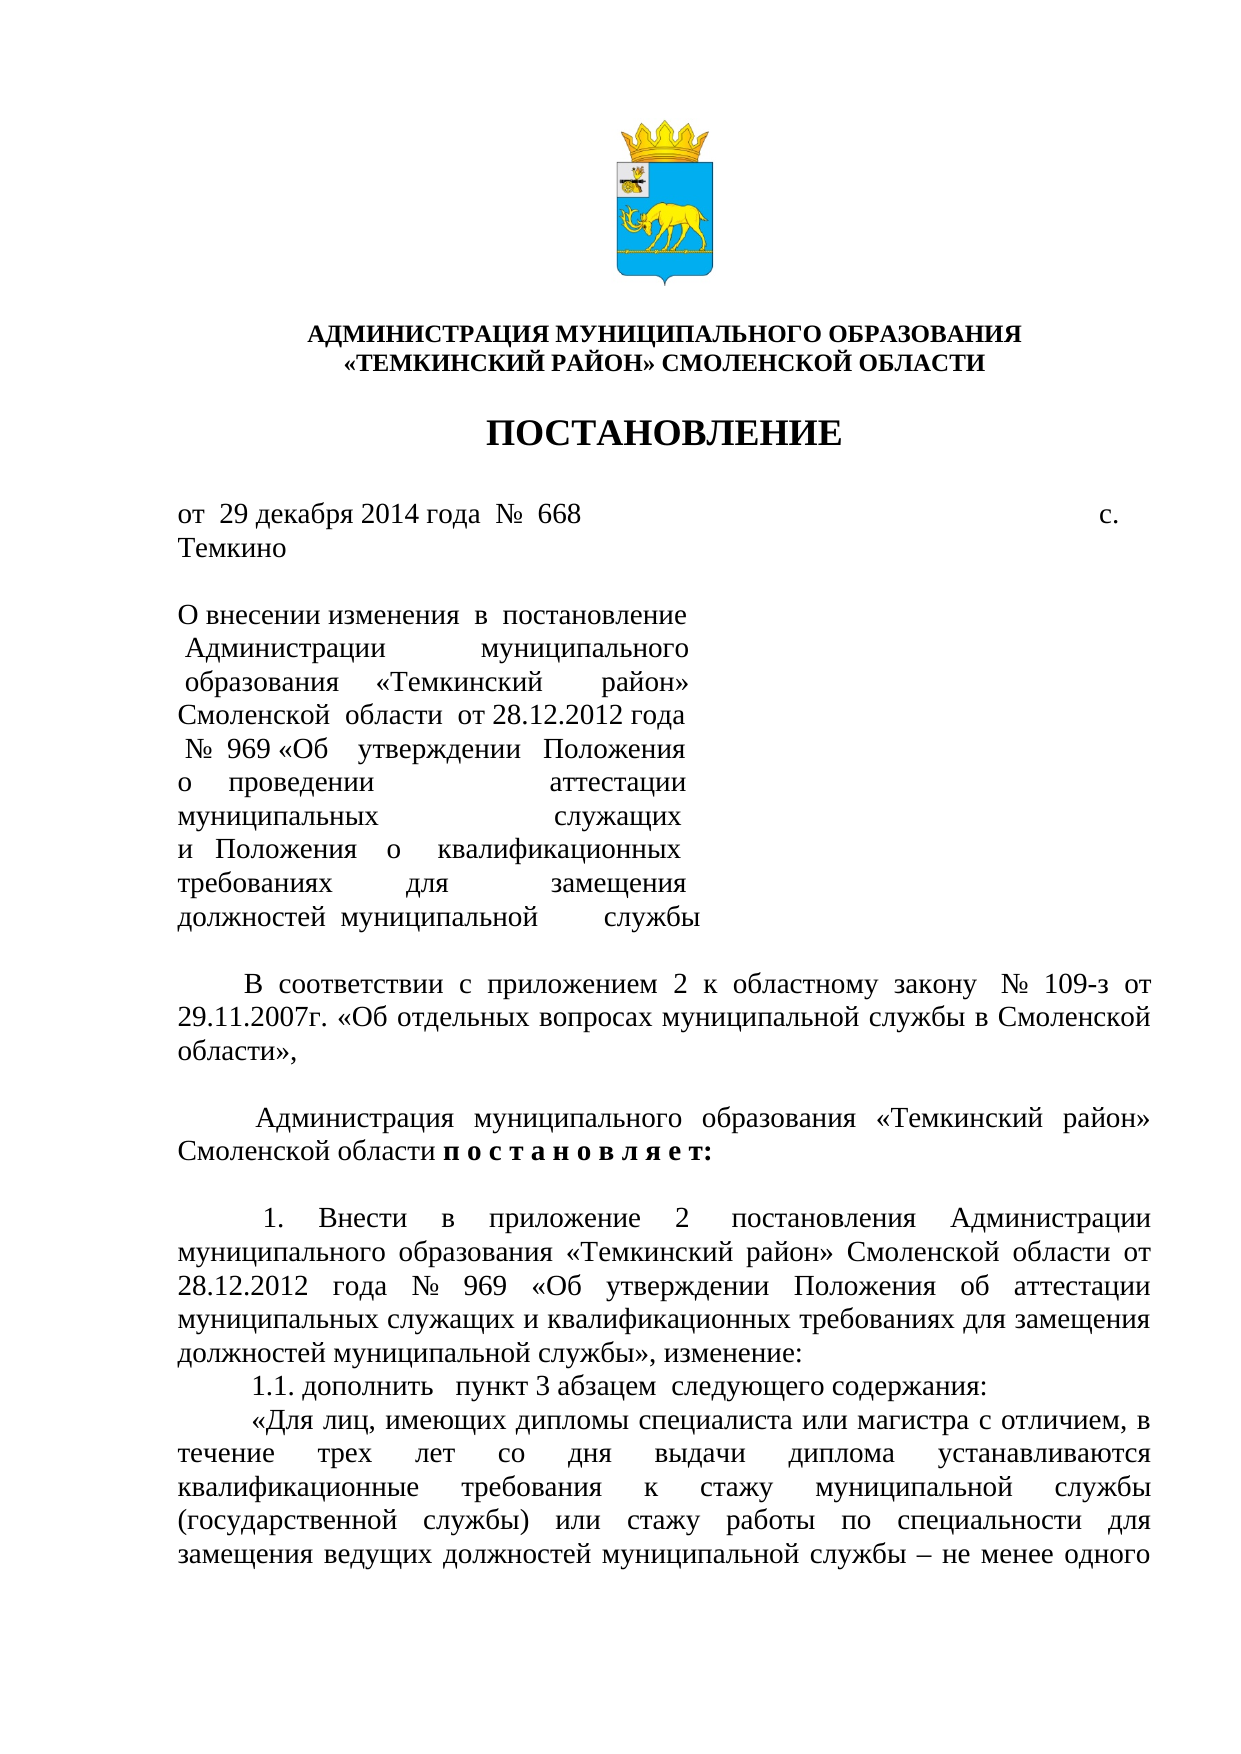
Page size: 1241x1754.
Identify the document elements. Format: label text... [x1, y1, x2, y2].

text требованиях для замещения [177, 865, 1152, 899]
text «ТЕМКИНСКИЙ РАЙОН» СМОЛЕНСКОЙ ОБЛАСТИ [177, 348, 1152, 376]
text муниципальных служащих [177, 798, 1152, 832]
text от 29 декабря 2014 года № 668 с. Темкино [177, 496, 1152, 563]
text № 969 «Об утверждении Положения [177, 731, 1152, 764]
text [177, 1402, 1152, 1569]
text 1. Внести в приложение 2 постановления Администрации муниципального образования «Темкинский район» Смоленской области от 28.12.2012 года № 969 «Об утверждении Положения об аттестации муниципальных служащих и квалификационных требованиях для замещения должностей муниципальной службы», изменение: [177, 1201, 1152, 1368]
text О внесении изменения в постановление [177, 597, 1152, 630]
text 1.1. дополнить пункт 3 абзацем следующего содержания: [177, 1368, 1152, 1402]
text должностей муниципальной службы [177, 899, 1152, 932]
text АДМИНИСТРАЦИЯ МУНИЦИПАЛЬНОГО ОБРАЗОВАНИЯ [177, 319, 1152, 348]
text о проведении аттестации [177, 764, 1152, 798]
text образования «Темкинский район» [177, 664, 1152, 697]
text и Положения о квалификационных [177, 832, 1152, 865]
text Смоленской области от 28.12.2012 года [177, 697, 1152, 731]
text Администрация муниципального образования «Темкинский район» Смоленской области п о с т а н о в л я е т: [177, 1100, 1152, 1167]
picture [611, 118, 718, 286]
text Администрации муниципального [177, 630, 1152, 664]
text В соответствии с приложением 2 к областному закону № 109-з от 29.11.2007г. «Об отдельных вопросах муниципальной службы в Смоленской области», [177, 966, 1152, 1066]
text ПОСТАНОВЛЕНИЕ [177, 410, 1152, 453]
